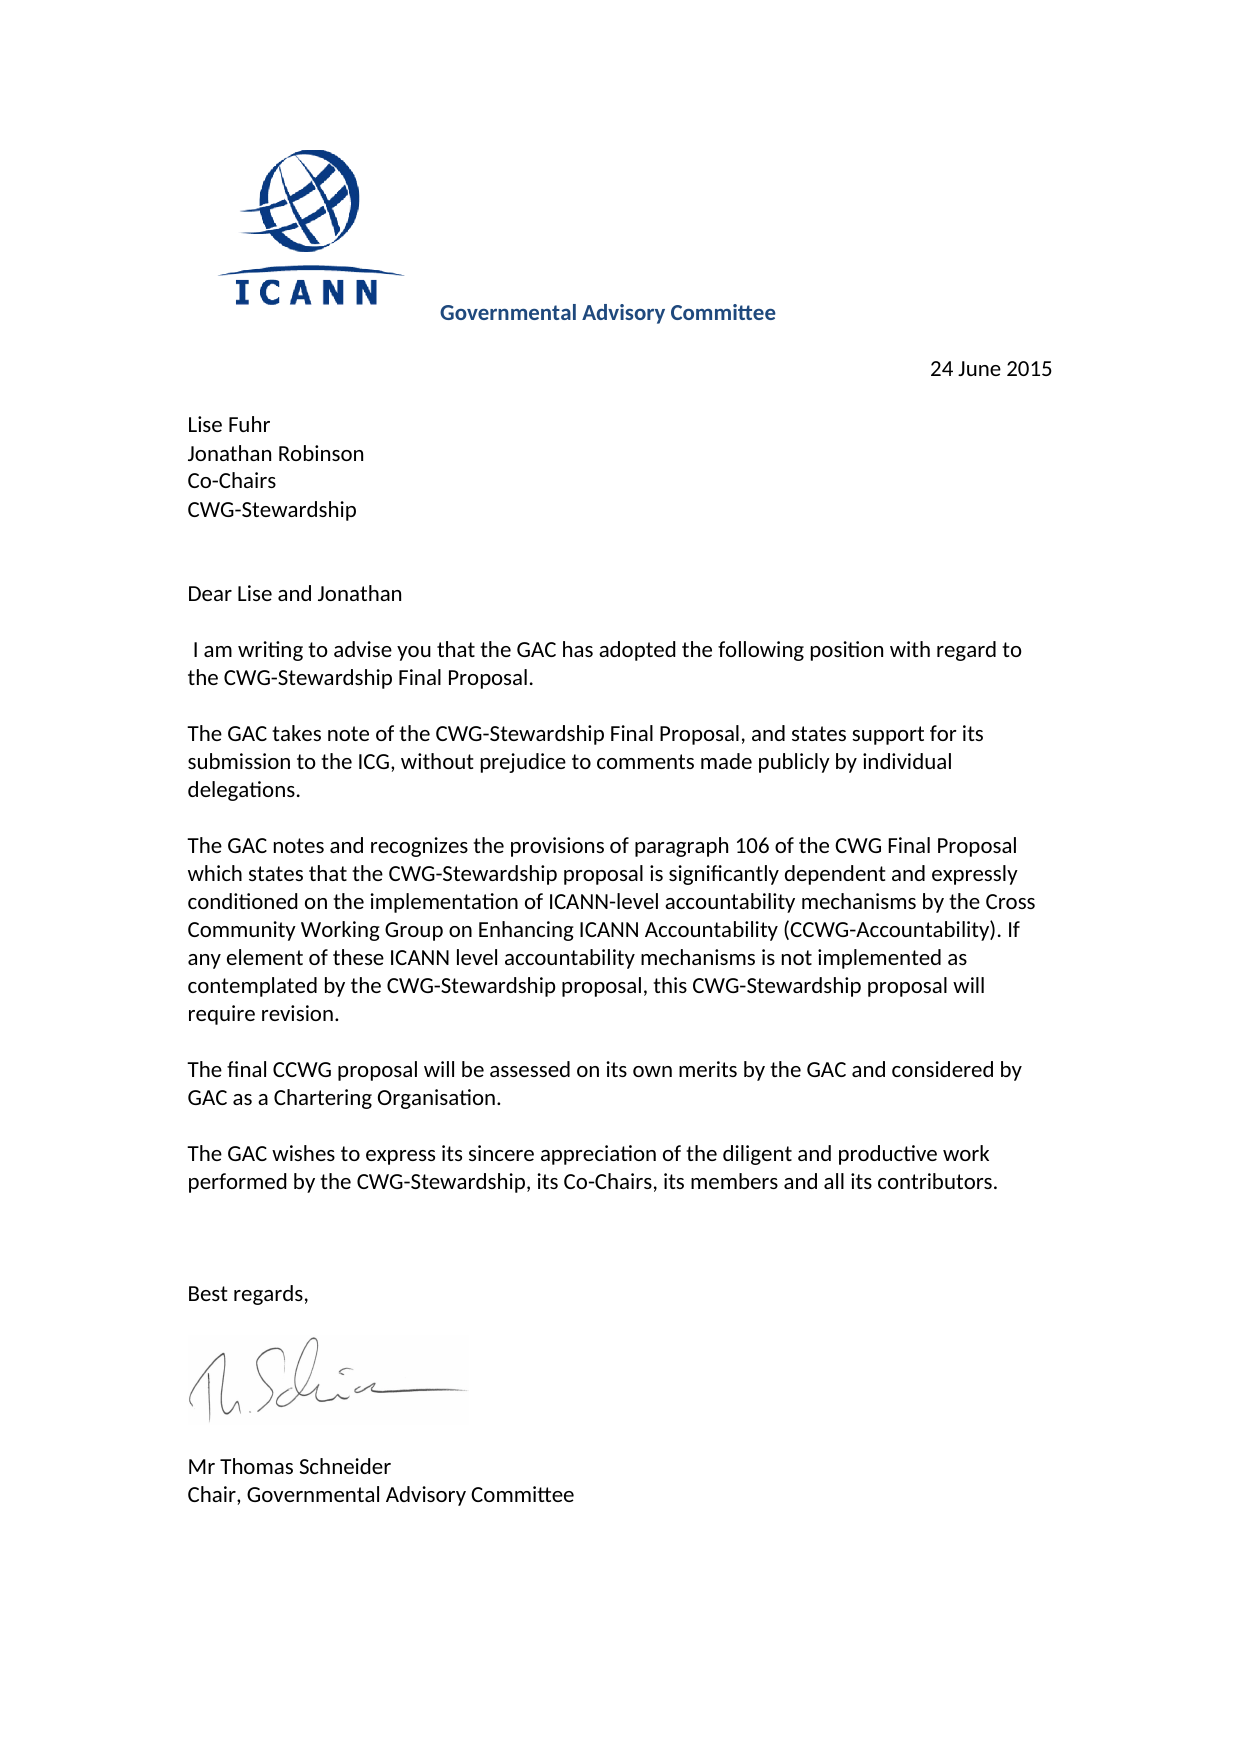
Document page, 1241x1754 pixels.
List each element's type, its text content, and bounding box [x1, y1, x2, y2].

text Jonathan Robinson [187, 439, 1053, 467]
text The GAC takes note of the CWG-Stewardship Final Proposal, and states support for its submission to the ICG, without prejudice to comments made publicly by individual delegations. [187, 719, 1053, 803]
text Mr Thomas Schneider [187, 1452, 1053, 1480]
text The final CCWG proposal will be assessed on its own merits by the GAC and considered by GAC as a Chartering Organisation. [187, 1055, 1053, 1111]
text Co-Chairs [187, 467, 1053, 495]
picture [187, 1335, 469, 1425]
text Best regards, [187, 1279, 1053, 1307]
text The GAC notes and recognizes the provisions of paragraph 106 of the CWG Final Proposal which states that the CWG-Stewardship proposal is significantly dependent and expressly conditioned on the implementation of ICANN-level accountability mechanisms by the Cross Community Working Group on Enhancing ICANN Accountability (CCWG-Accountability). If any element of these ICANN level accountability mechanisms is not implemented as contemplated by the CWG-Stewardship proposal, this CWG-Stewardship proposal will require revision. [187, 831, 1053, 1027]
text Dear Lise and Jonathan [187, 579, 1053, 607]
text The GAC wishes to express its sincere appreciation of the diligent and productive work performed by the CWG-Stewardship, its Co-Chairs, its members and all its contributors. [187, 1139, 1053, 1195]
text Lise Fuhr [187, 411, 1053, 439]
text 24 June 2015 [187, 354, 1053, 383]
picture [187, 150, 435, 321]
text I am writing to advise you that the GAC has adopted the following position with regard to the CWG-Stewardship Final Proposal. [187, 635, 1053, 691]
text CWG-Stewardship [187, 495, 1053, 523]
text Chair, Governmental Advisory Committee [187, 1480, 1053, 1508]
